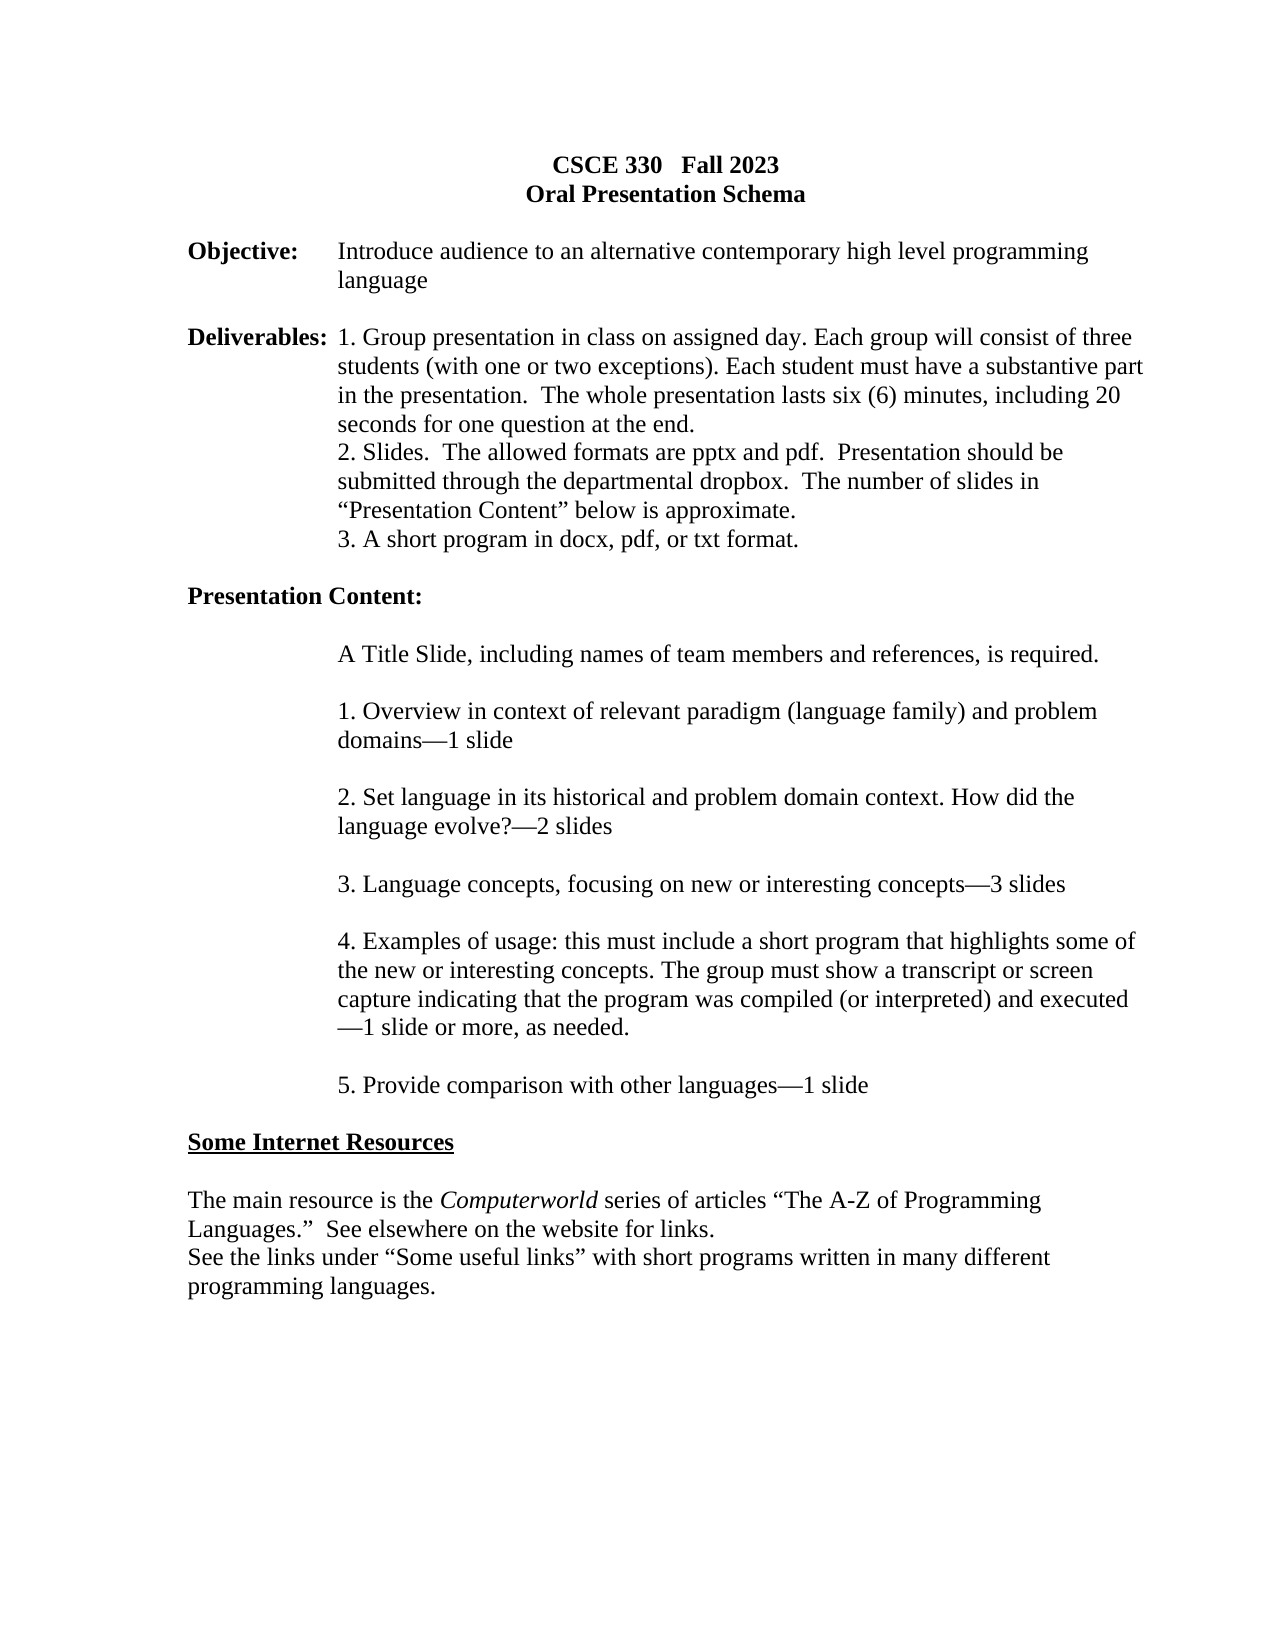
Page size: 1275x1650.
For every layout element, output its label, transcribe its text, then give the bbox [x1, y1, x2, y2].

text Deliverables: 1. Group presentation in class on assigned day. Each group will consist of three students (with one or two exceptions). Each student must have a substantive part in the presentation. The whole presentation lasts six (6) minutes, including 20 seconds for one question at the end. [187, 322, 1144, 437]
text 5. Provide comparison with other languages—1 slide [262, 1070, 1144, 1099]
title CSCE 330 Fall 2023 [187, 150, 1144, 179]
text A Title Slide, including names of team members and references, is required. [187, 639, 1144, 667]
text 3. A short program in docx, pdf, or txt format. [337, 524, 1144, 552]
text Some Internet Resources [187, 1127, 1144, 1156]
text See the links under “Some useful links” with short programs written in many different programming languages. [187, 1242, 1144, 1300]
text 4. Examples of usage: this must include a short program that highlights some of the new or interesting concepts. The group must show a transcript or screen capture indicating that the program was compiled (or interpreted) and executed—1 slide or more, as needed. [337, 926, 1144, 1041]
text Presentation Content: [187, 581, 1144, 610]
text 1. Overview in context of relevant paradigm (language family) and problem domains—1 slide [187, 696, 1144, 754]
text 2. Slides. The allowed formats are pptx and pdf. Presentation should be submitted through the departmental dropbox. The number of slides in “Presentation Content” below is approximate. [337, 437, 1144, 524]
text 2. Set language in its historical and problem domain context. How did the language evolve?—2 slides [337, 782, 1144, 840]
text Objective: Introduce audience to an alternative contemporary high level programming language [187, 236, 1144, 294]
text 3. Language concepts, focusing on new or interesting concepts—3 slides [262, 869, 1144, 897]
text Oral Presentation Schema [187, 179, 1144, 207]
text The main resource is the Computerworld series of articles “The A-Z of Programming Languages.” See elsewhere on the website for links. [187, 1185, 1144, 1242]
